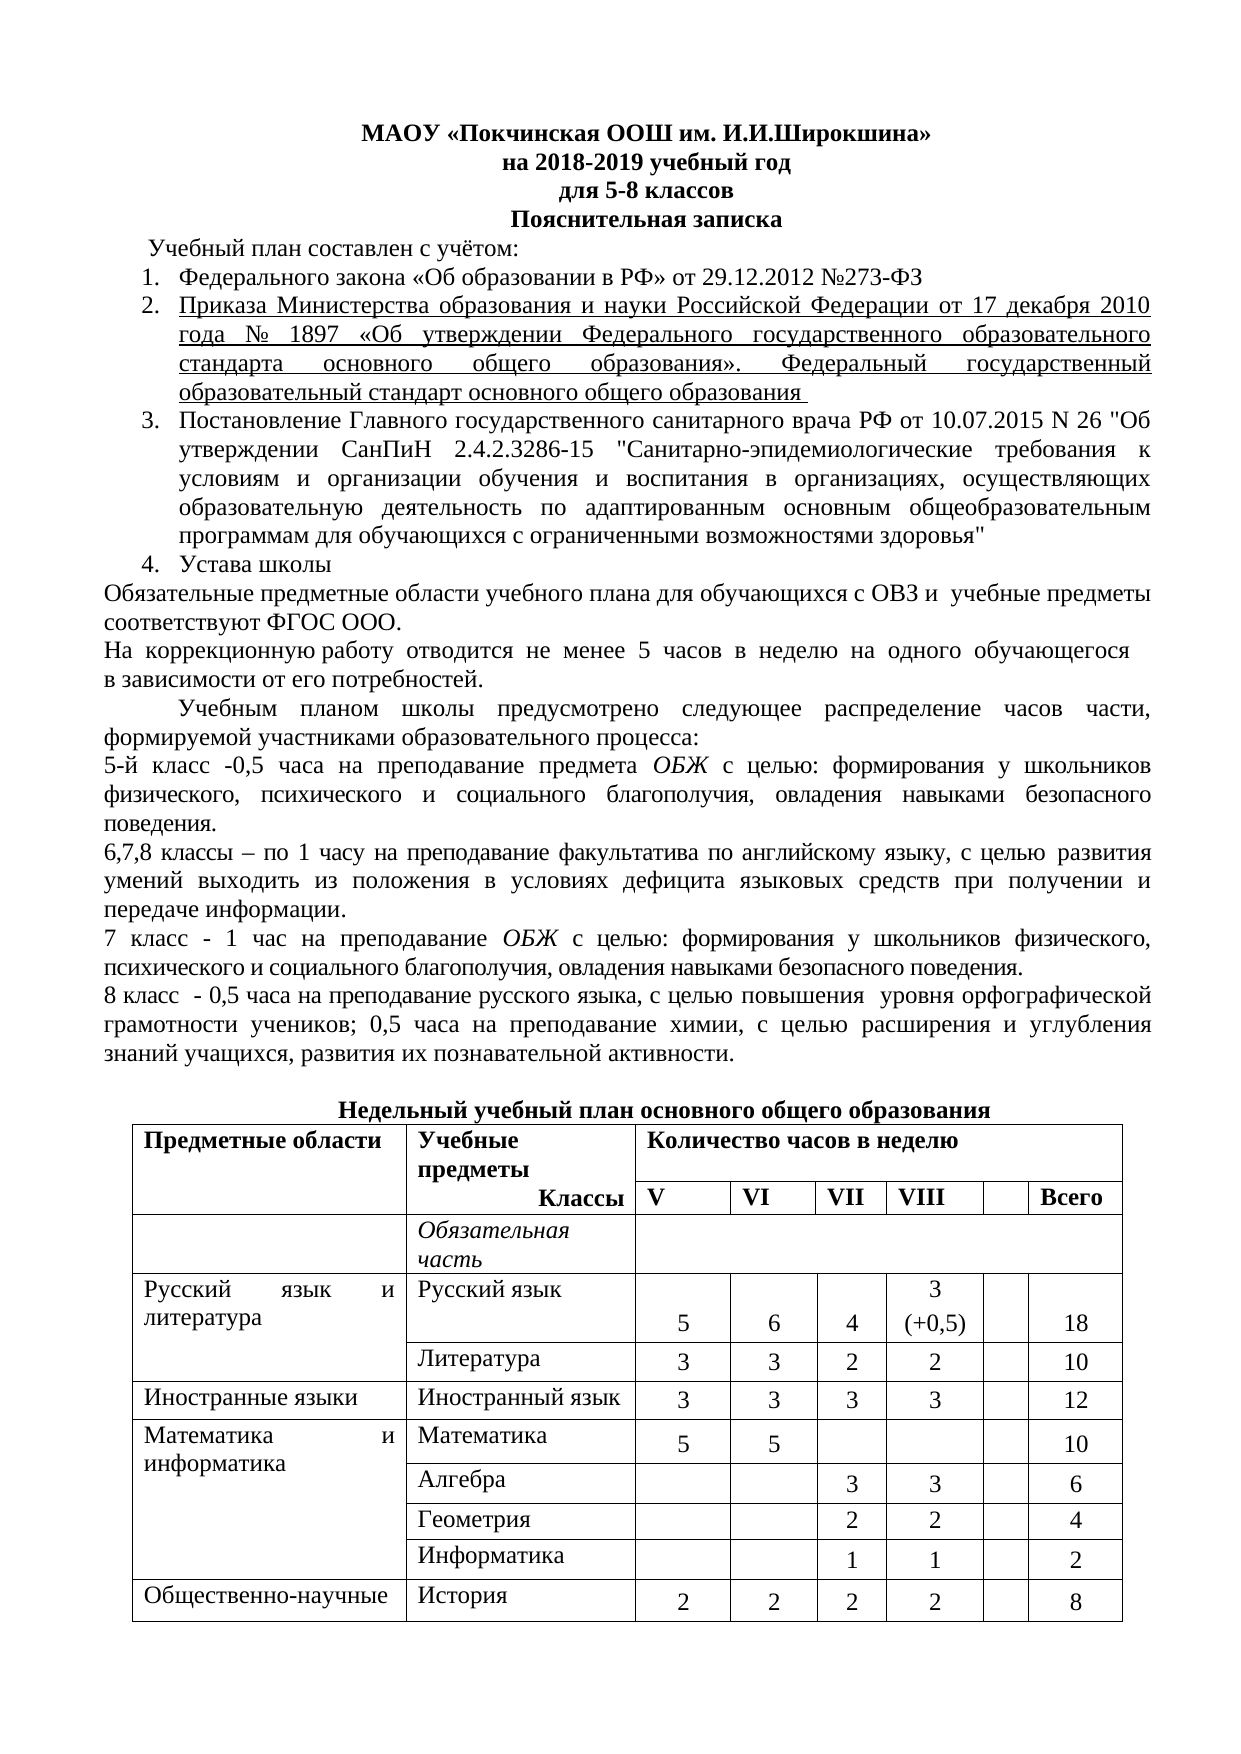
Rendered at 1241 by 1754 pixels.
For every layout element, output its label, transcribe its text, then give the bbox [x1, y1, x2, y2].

list Устава школы [141, 549, 1152, 578]
table_cell 1 [887, 1540, 983, 1579]
table_cell 2 [1029, 1540, 1122, 1579]
table_cell [984, 1182, 1028, 1214]
table_cell 5 [636, 1274, 730, 1342]
table_cell [133, 1215, 406, 1273]
table_cell 12 [1029, 1382, 1122, 1419]
table_cell 8 [1029, 1580, 1122, 1621]
table_cell 3 [731, 1382, 817, 1419]
table_cell 2 [818, 1504, 886, 1539]
text Обязательные предметные области учебного плана для обучающихся с ОВЗ и учебные предметы соответствуют ФГОС ООО. [103, 578, 1152, 636]
list Приказа Министерства образования и науки Российской Федерации от 17 декабря 2010 года № 1897 «Об утверждении Федерального государственного образовательного стандарта основного общего образования». Федеральный государственный образовательный стандарт основного общего образования [141, 291, 1152, 406]
table_cell Обязательная часть [407, 1215, 635, 1273]
table_cell Литература [407, 1343, 635, 1381]
text 8 класс - 0,5 часа на преподавание русского языка, с целью повышения уровня орфографической грамотности учеников; 0,5 часа на преподавание химии, с целью расширения и углубления знаний учащихся, развития их познавательной активности. [103, 981, 1152, 1067]
table_cell [731, 1464, 817, 1503]
table_cell 2 [636, 1580, 730, 1621]
table_cell 6 [731, 1274, 817, 1342]
table_cell 3 (+0,5) [887, 1274, 983, 1342]
table_header Предметные области [133, 1125, 406, 1214]
text Учебный план составлен с учётом: [103, 233, 1152, 262]
table_cell 5 [636, 1420, 730, 1463]
text На коррекционную работу отводится не менее 5 часов в неделю на одного обучающегося в зависимости от его потребностей. [103, 636, 1152, 693]
table_cell 10 [1029, 1420, 1122, 1463]
table_header Учебные предметы Классы [407, 1125, 635, 1214]
table_cell Русский язык и литература [133, 1274, 406, 1381]
table_cell 3 [731, 1343, 817, 1381]
table_cell [636, 1504, 730, 1539]
table_cell 6 [1029, 1464, 1122, 1503]
table_cell 1 [818, 1540, 886, 1579]
table_cell [984, 1382, 1028, 1419]
table_cell [984, 1504, 1028, 1539]
table_cell 3 [887, 1464, 983, 1503]
table_cell [636, 1464, 730, 1503]
table_cell 2 [818, 1580, 886, 1621]
table_cell 5 [731, 1420, 817, 1463]
text на 2018-2019 учебный год [141, 147, 1152, 176]
table_cell 18 [1029, 1274, 1122, 1342]
table_cell 4 [818, 1274, 886, 1342]
text 6,7,8 классы – по 1 часу на преподавание факультатива по английскому языку, с целью развития умений выходить из положения в условиях дефицита языковых средств при получении и передаче информации. [103, 837, 1152, 923]
table_cell [984, 1540, 1028, 1579]
list Постановление Главного государственного санитарного врача РФ от 10.07.2015 N 26 "Об утверждении СанПиН 2.4.2.3286-15 "Санитарно-эпидемиологические требования к условиям и организации обучения и воспитания в организациях, осуществляющих образовательную деятельность по адаптированным основным общеобразовательным программам для обучающихся с ограниченными возможностями здоровья" [141, 406, 1152, 549]
table_cell Всего [1029, 1182, 1122, 1214]
table_cell 3 [818, 1382, 886, 1419]
table_cell 2 [887, 1504, 983, 1539]
table_cell [636, 1540, 730, 1579]
table_cell VII [816, 1182, 886, 1214]
table_cell [984, 1420, 1028, 1463]
table_cell 4 [1029, 1504, 1122, 1539]
table_header Количество часов в неделю [636, 1125, 1122, 1181]
table_cell [636, 1215, 1122, 1273]
table_cell 2 [887, 1343, 983, 1381]
table_cell Математика [407, 1420, 635, 1463]
table_cell Математика и информатика [133, 1420, 406, 1579]
table_cell 3 [636, 1343, 730, 1381]
text 7 класс - 1 час на преподавание ОБЖ с целью: формирования у школьников физического, психического и социального благополучия, овладения навыками безопасного поведения. [103, 923, 1152, 981]
table_cell 3 [636, 1382, 730, 1419]
table_cell Иностранные языки [133, 1382, 406, 1419]
table_cell Информатика [407, 1540, 635, 1579]
table_cell 2 [818, 1343, 886, 1381]
text Пояснительная записка [141, 204, 1152, 233]
text для 5-8 классов [141, 176, 1152, 204]
table_cell 2 [731, 1580, 817, 1621]
text Учебным планом школы предусмотрено следующее распределение часов части, формируемой участниками образовательного процесса: [103, 693, 1152, 751]
table_cell VIII [887, 1182, 983, 1214]
table_cell [731, 1504, 817, 1539]
text Недельный учебный план основного общего образования [103, 1096, 1152, 1124]
text 5-й класс -0,5 часа на преподавание предмета ОБЖ с целью: формирования у школьников физического, психического и социального благополучия, овладения навыками безопасного поведения. [103, 751, 1152, 837]
table_cell Русский язык [407, 1274, 635, 1342]
table_cell [818, 1420, 886, 1463]
table_cell 3 [818, 1464, 886, 1503]
table_cell Иностранный язык [407, 1382, 635, 1419]
table_cell Алгебра [407, 1464, 635, 1503]
text МАОУ «Покчинская ООШ им. И.И.Широкшина» [141, 118, 1152, 147]
table_cell [731, 1540, 817, 1579]
list Федерального закона «Об образовании в РФ» от 29.12.2012 №273-ФЗ [141, 262, 1152, 291]
table_cell [984, 1343, 1028, 1381]
table_cell 2 [887, 1580, 983, 1621]
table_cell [133, 1580, 406, 1621]
table_cell [984, 1464, 1028, 1503]
table_cell V [636, 1182, 730, 1214]
table_cell История [407, 1580, 635, 1621]
table_cell [984, 1274, 1028, 1342]
table_cell [984, 1580, 1028, 1621]
table_cell 10 [1029, 1343, 1122, 1381]
table_cell VI [731, 1182, 815, 1214]
table_cell [887, 1420, 983, 1463]
table_cell Геометрия [407, 1504, 635, 1539]
table_cell 3 [887, 1382, 983, 1419]
